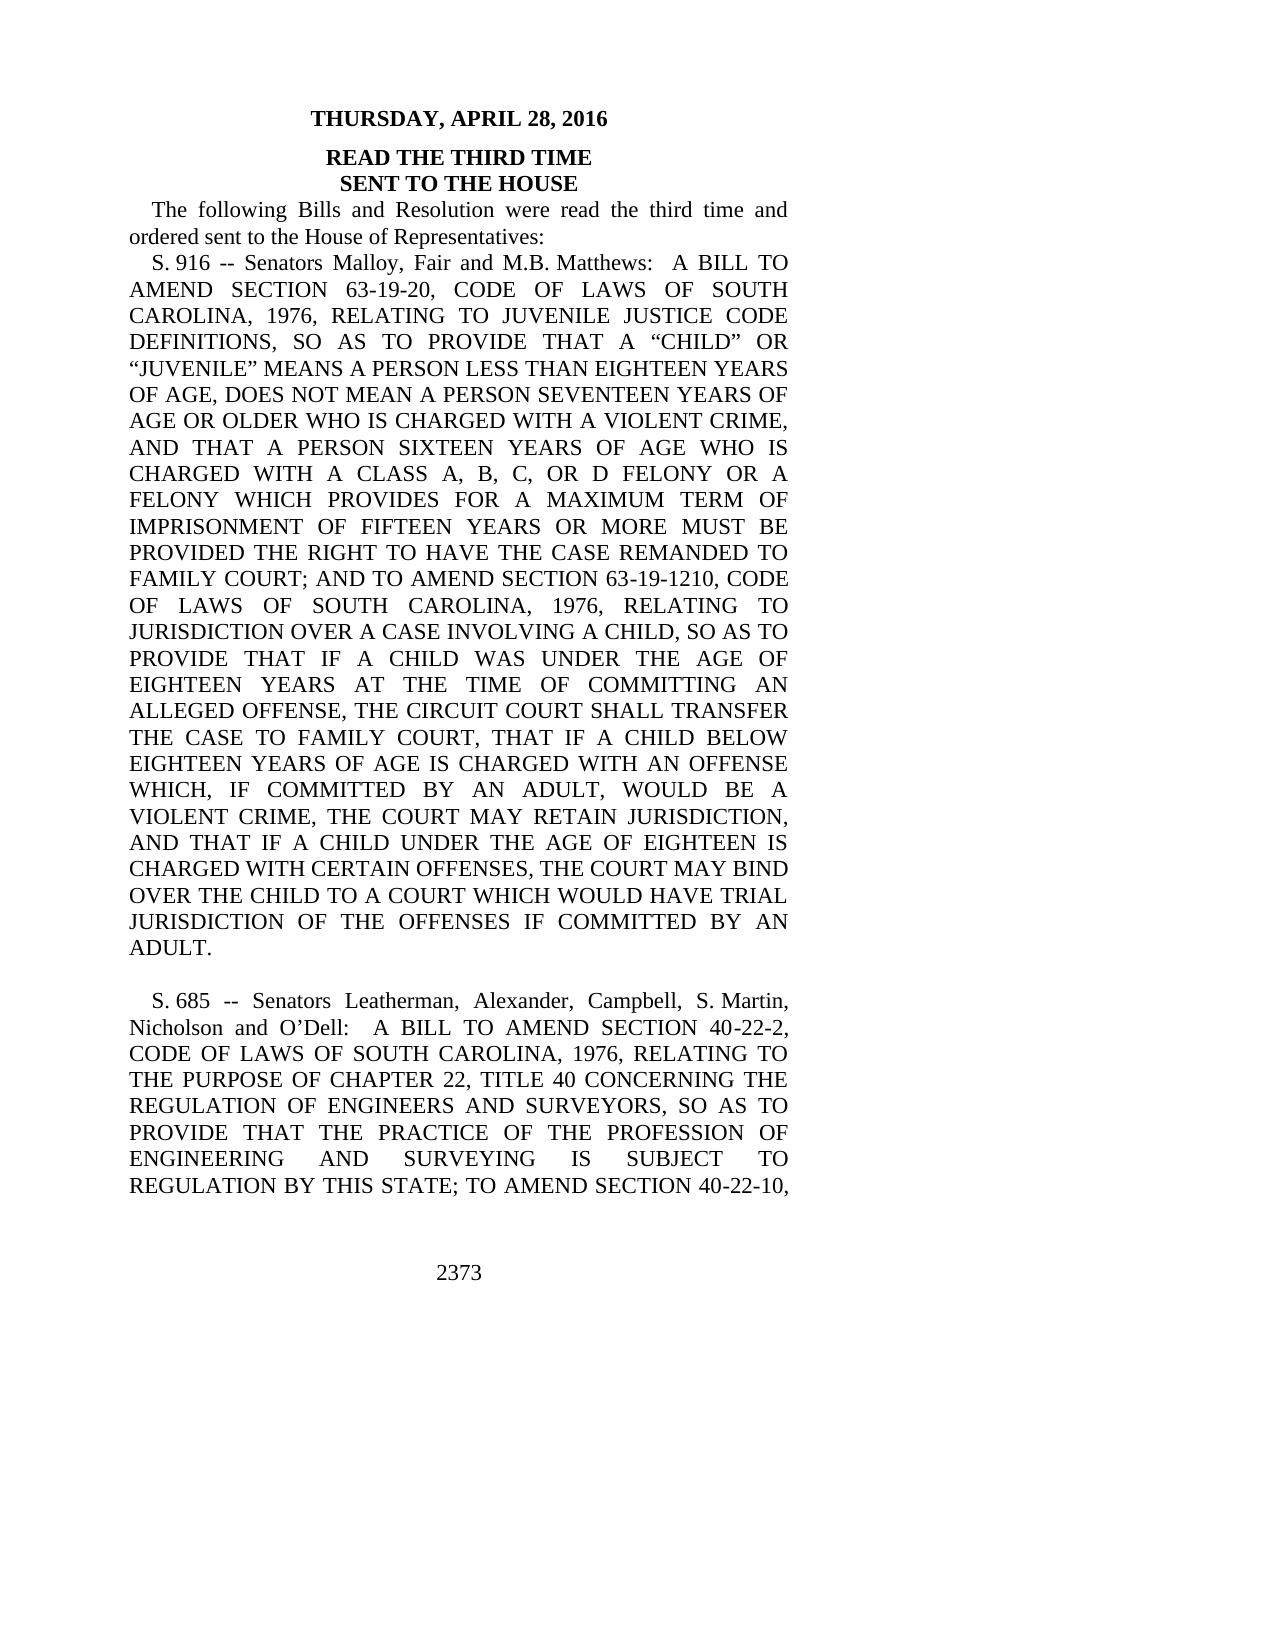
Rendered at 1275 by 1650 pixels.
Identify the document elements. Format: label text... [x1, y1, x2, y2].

text S. 916 -- Senators Malloy, Fair and M.B. Matthews: A BILL TO AMEND SECTION 63-19-20, CODE OF LAWS OF SOUTH CAROLINA, 1976, RELATING TO JUVENILE JUSTICE CODE DEFINITIONS, SO AS TO PROVIDE THAT A “CHILD” OR “JUVENILE” MEANS A PERSON LESS THAN EIGHTEEN YEARS OF AGE, DOES NOT MEAN A PERSON SEVENTEEN YEARS OF AGE OR OLDER WHO IS CHARGED WITH A VIOLENT CRIME, AND THAT A PERSON SIXTEEN YEARS OF AGE WHO IS CHARGED WITH A CLASS A, B, C, OR D FELONY OR A FELONY WHICH PROVIDES FOR A MAXIMUM TERM OF IMPRISONMENT OF FIFTEEN YEARS OR MORE MUST BE PROVIDED THE RIGHT TO HAVE THE CASE REMANDED TO FAMILY COURT; AND TO AMEND SECTION 63-19-1210, CODE OF LAWS OF SOUTH CAROLINA, 1976, RELATING TO JURISDICTION OVER A CASE INVOLVING A CHILD, SO AS TO PROVIDE THAT IF A CHILD WAS UNDER THE AGE OF EIGHTEEN YEARS AT THE TIME OF COMMITTING AN ALLEGED OFFENSE, THE CIRCUIT COURT SHALL TRANSFER THE CASE TO FAMILY COURT, THAT IF A CHILD BELOW EIGHTEEN YEARS OF AGE IS CHARGED WITH AN OFFENSE WHICH, IF COMMITTED BY AN ADULT, WOULD BE A VIOLENT CRIME, THE COURT MAY RETAIN JURISDICTION, AND THAT IF A CHILD UNDER THE AGE OF EIGHTEEN IS CHARGED WITH CERTAIN OFFENSES, THE COURT MAY BIND OVER THE CHILD TO A COURT WHICH WOULD HAVE TRIAL JURISDICTION OF THE OFFENSES IF COMMITTED BY AN ADULT. [129, 249, 789, 961]
text READ THE THIRD TIME [129, 144, 789, 170]
text The following Bills and Resolution were read the third time and ordered sent to the House of Representatives: [129, 197, 789, 249]
text SENT TO THE HOUSE [129, 170, 789, 197]
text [129, 987, 789, 1198]
